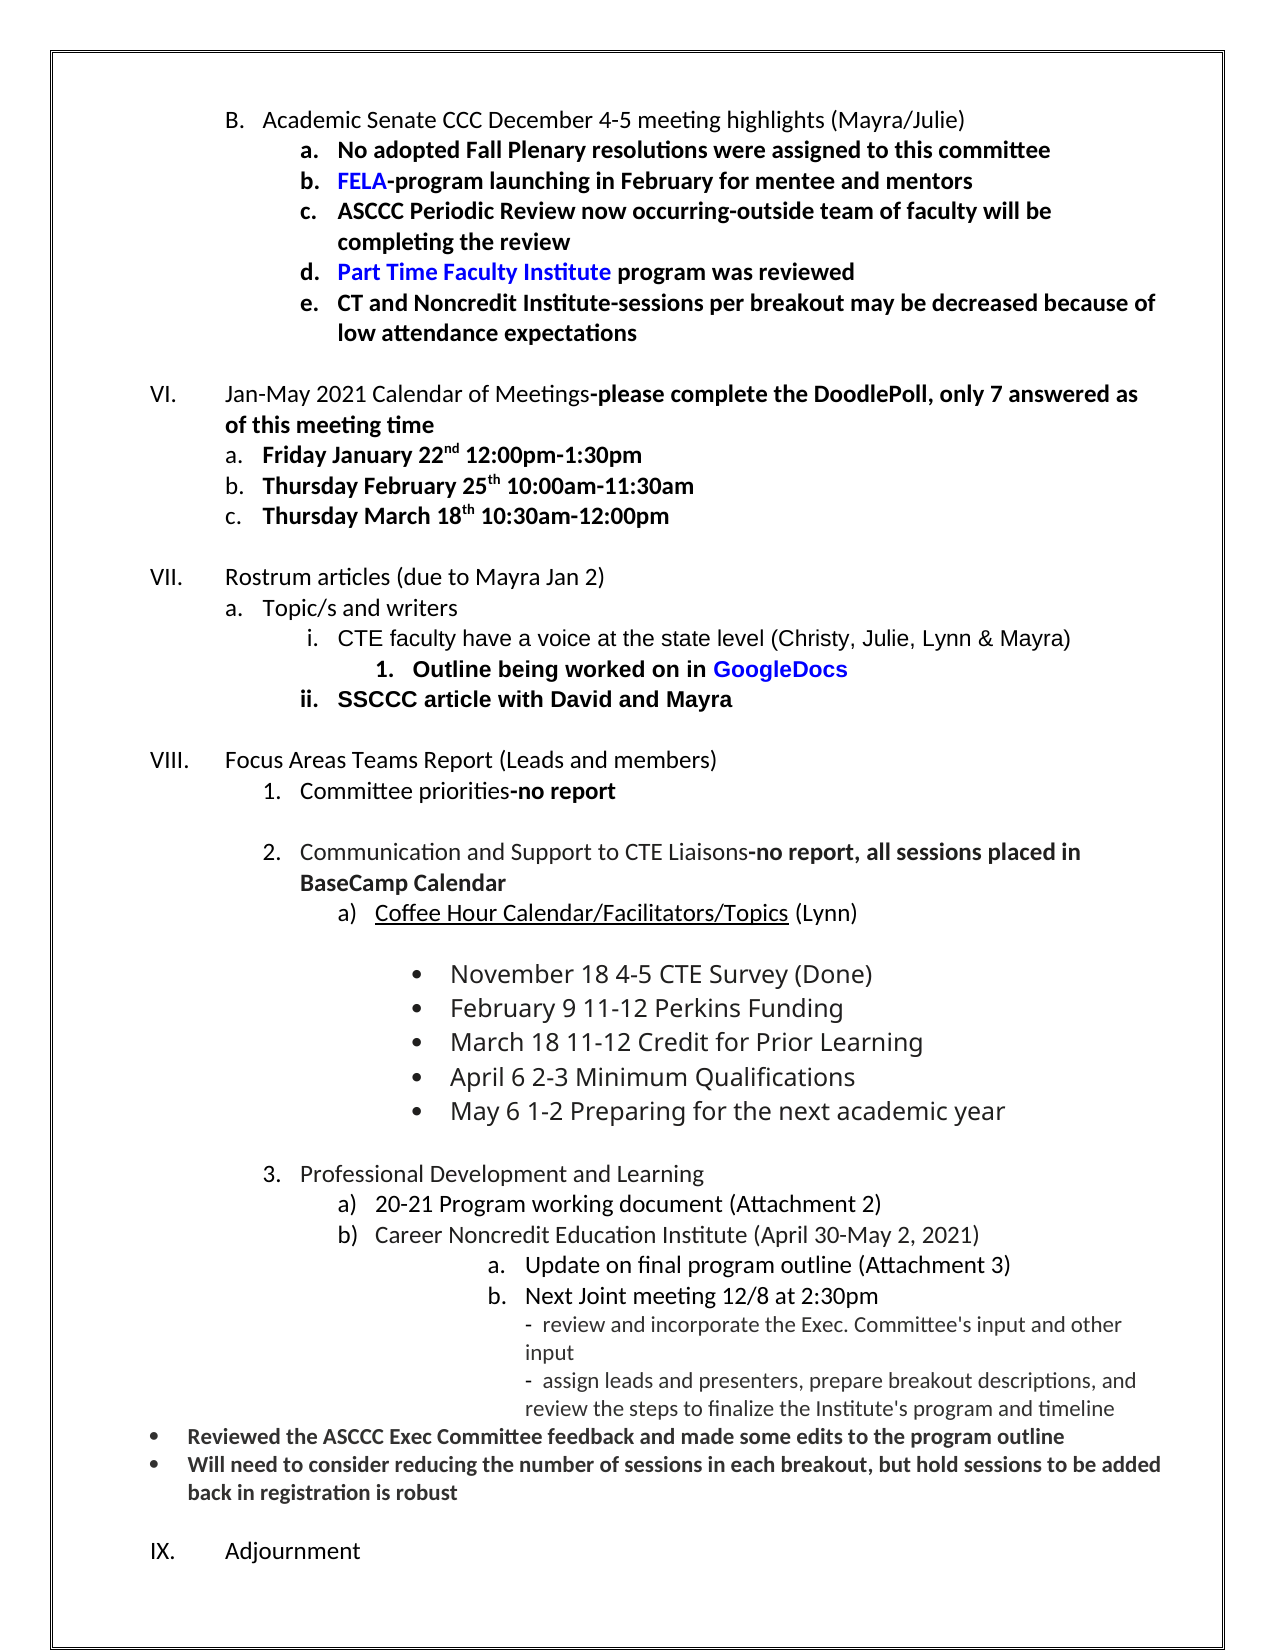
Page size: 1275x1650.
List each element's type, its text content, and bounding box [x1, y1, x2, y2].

list Next Joint meeting 12/8 at 2:30pm [487, 1280, 1162, 1310]
list April 6 2-3 Minimum Qualifications [412, 1059, 1162, 1093]
list CTE faculty have a voice at the state level (Christy, Julie, Lynn & Mayra) [319, 623, 1162, 653]
list Coffee Hour Calendar/Facilitators/Topics (Lynn) [337, 897, 1162, 928]
list February 9 11-12 Perkins Funding [412, 991, 1162, 1025]
list Communication and Support to CTE Liaisons-no report, all sessions placed in BaseCamp Calendar [262, 836, 1162, 897]
list Will need to consider reducing the number of sessions in each breakout, but hold sessions to be added back in registration is robust [150, 1451, 1162, 1535]
list Update on final program outline (Attachment 3) [487, 1249, 1162, 1280]
list Jan-May 2021 Calendar of Meetings-please complete the DoodlePoll, only 7 answered as of this meeting time [150, 378, 1162, 439]
list No adopted Fall Plenary resolutions were assigned to this committee [300, 134, 1162, 165]
list November 18 4-5 CTE Survey (Done) [412, 957, 1162, 991]
list 20-21 Program working document (Attachment 2) [337, 1188, 1162, 1219]
list Outline being worked on in GoogleDocs [375, 653, 1162, 684]
list CT and Noncredit Institute-sessions per breakout may be decreased because of low attendance expectations [300, 287, 1162, 348]
list Thursday February 25th 10:00am-11:30am [225, 470, 1162, 501]
list Thursday March 18th 10:30am-12:00pm [225, 501, 1162, 531]
list Committee priorities-no report [262, 775, 1162, 806]
list Topic/s and writers [225, 592, 1162, 623]
list Part Time Faculty Institute program was reviewed [300, 256, 1162, 287]
list SSCCC article with David and Mayra [319, 684, 1162, 714]
list Focus Areas Teams Report (Leads and members) [150, 745, 1162, 775]
list Career Noncredit Education Institute (April 30-May 2, 2021) [337, 1219, 1162, 1249]
list ASCCC Periodic Review now occurring-outside team of faculty will be completing the review [300, 195, 1162, 256]
list Reviewed the ASCCC Exec Committee feedback and made some edits to the program outline [150, 1422, 1162, 1451]
list Academic Senate CCC December 4-5 meeting highlights (Mayra/Julie) [225, 104, 1162, 134]
list Adjournment [150, 1535, 1162, 1566]
text - assign leads and presenters, prepare breakout descriptions, and review the steps to finalize the Institute's program and timeline [525, 1366, 1162, 1422]
text - review and incorporate the Exec. Committee's input and other input [525, 1310, 1162, 1366]
list Rostrum articles (due to Mayra Jan 2) [150, 562, 1162, 592]
list Professional Development and Learning [262, 1158, 1162, 1188]
list March 18 11-12 Credit for Prior Learning [412, 1025, 1162, 1059]
list May 6 1-2 Preparing for the next academic year [412, 1093, 1162, 1127]
list Friday January 22nd 12:00pm-1:30pm [225, 439, 1162, 470]
list FELA-program launching in February for mentee and mentors [300, 165, 1162, 195]
